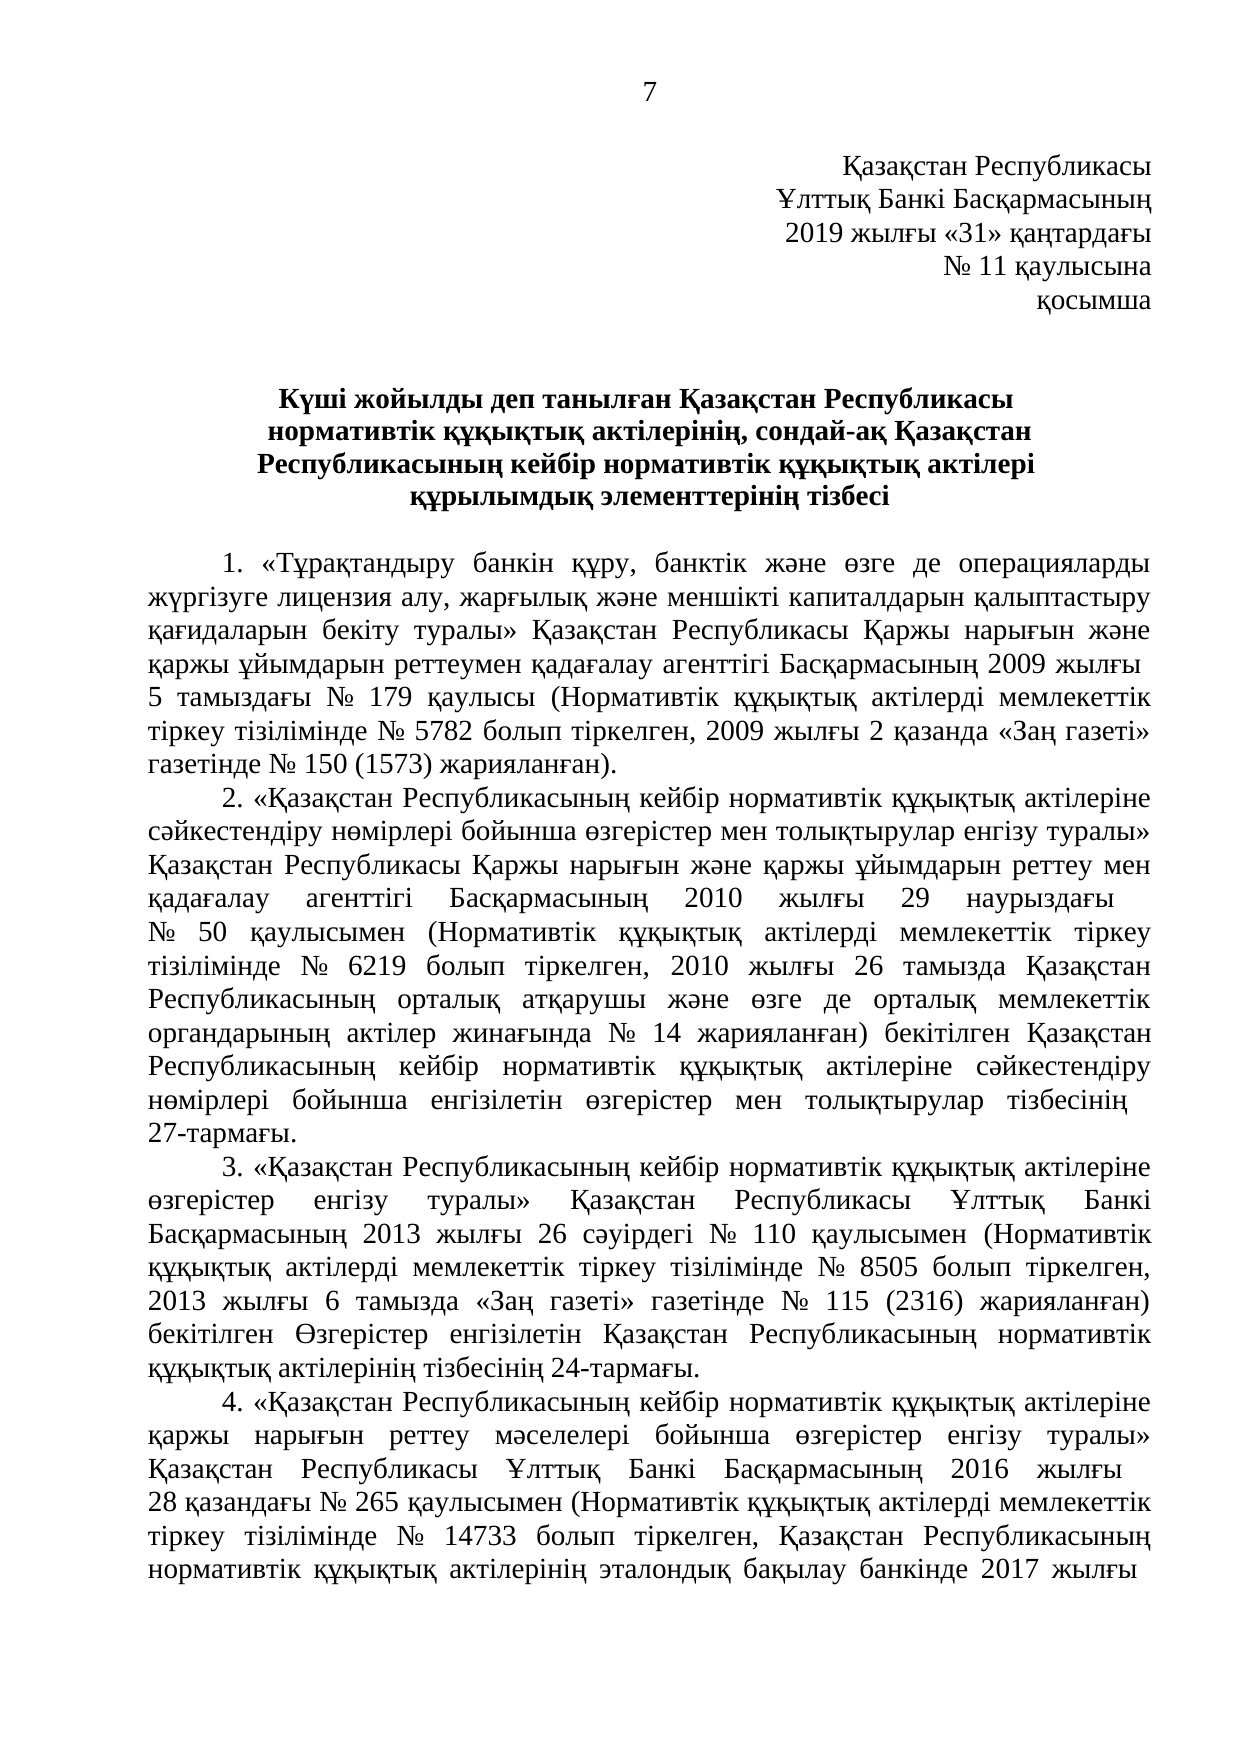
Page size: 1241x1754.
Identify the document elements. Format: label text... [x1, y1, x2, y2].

text Қазақстан Республикасы [148, 148, 1152, 181]
text Ұлттық Банкі Басқармасының [148, 181, 1152, 215]
text 2019 жылғы «31» қаңтардағы [148, 215, 1152, 248]
text 1. «Тұрақтандыру банкін құру, банктік және өзге де операцияларды жүргізуге лицензия алу, жарғылық және меншікті капиталдарын қалыптастыру қағидаларын бекіту туралы» Қазақстан Республикасы Қаржы нарығын және қаржы ұйымдарын реттеумен қадағалау агенттігі Басқармасының 2009 жылғы 5 тамыздағы № 179 қаулысы (Нормативтік құқықтық актілерді мемлекеттік тіркеу тізілімінде № 5782 болып тіркелген, 2009 жылғы 2 қазанда «Заң газеті» газетінде № 150 (1573) жарияланған). [148, 545, 1152, 780]
text 3. «Қазақстан Республикасының кейбір нормативтік құқықтық актілеріне өзгерістер енгізу туралы» Қазақстан Республикасы Ұлттық Банкі Басқармасының 2013 жылғы 26 сәуірдегі № 110 қаулысымен (Нормативтік құқықтық актілерді мемлекеттік тіркеу тізілімінде № 8505 болып тіркелген, 2013 жылғы 6 тамызда «Заң газеті» газетінде № 115 (2316) жарияланған) бекітілген Өзгерістер енгізілетін Қазақстан Республикасының нормативтік құқықтық актілерінің тізбесінің 24-тармағы. [148, 1149, 1152, 1384]
text қосымша [148, 282, 1152, 315]
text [148, 1384, 1152, 1585]
text № 11 қаулысына [148, 248, 1152, 282]
text 2. «Қазақстан Республикасының кейбiр нормативтiк құқықтық актiлерiне сәйкестендiру нөмiрлерi бойынша өзгерiстер мен толықтырулар енгiзу туралы» Қазақстан Республикасы Қаржы нарығын және қаржы ұйымдарын реттеу мен қадағалау агенттігі Басқармасының 2010 жылғы 29 наурыздағы № 50 қаулысымен (Нормативтік құқықтық актілерді мемлекеттік тіркеу тізілімінде № 6219 болып тіркелген, 2010 жылғы 26 тамызда Қазақстан Республикасының орталық атқарушы және өзге де орталық мемлекеттік органдарының актілер жинағында № 14 жарияланған) бекітілген Қазақстан Республикасының кейбiр нормативтiк құқықтық актiлерiне сәйкестендiру нөмiрлерi бойынша енгiзiлетiн өзгерiстер мен толықтырулар тiзбесiнің 27-тармағы. [148, 780, 1152, 1149]
text Күші жойылды деп танылған Қазақстан Республикасы нормативтік құқықтық актілерінің, сондай-ақ Қазақстан Республикасының кейбір нормативтік құқықтық актілері құрылымдық элементтерінің тізбесі [148, 382, 1152, 512]
